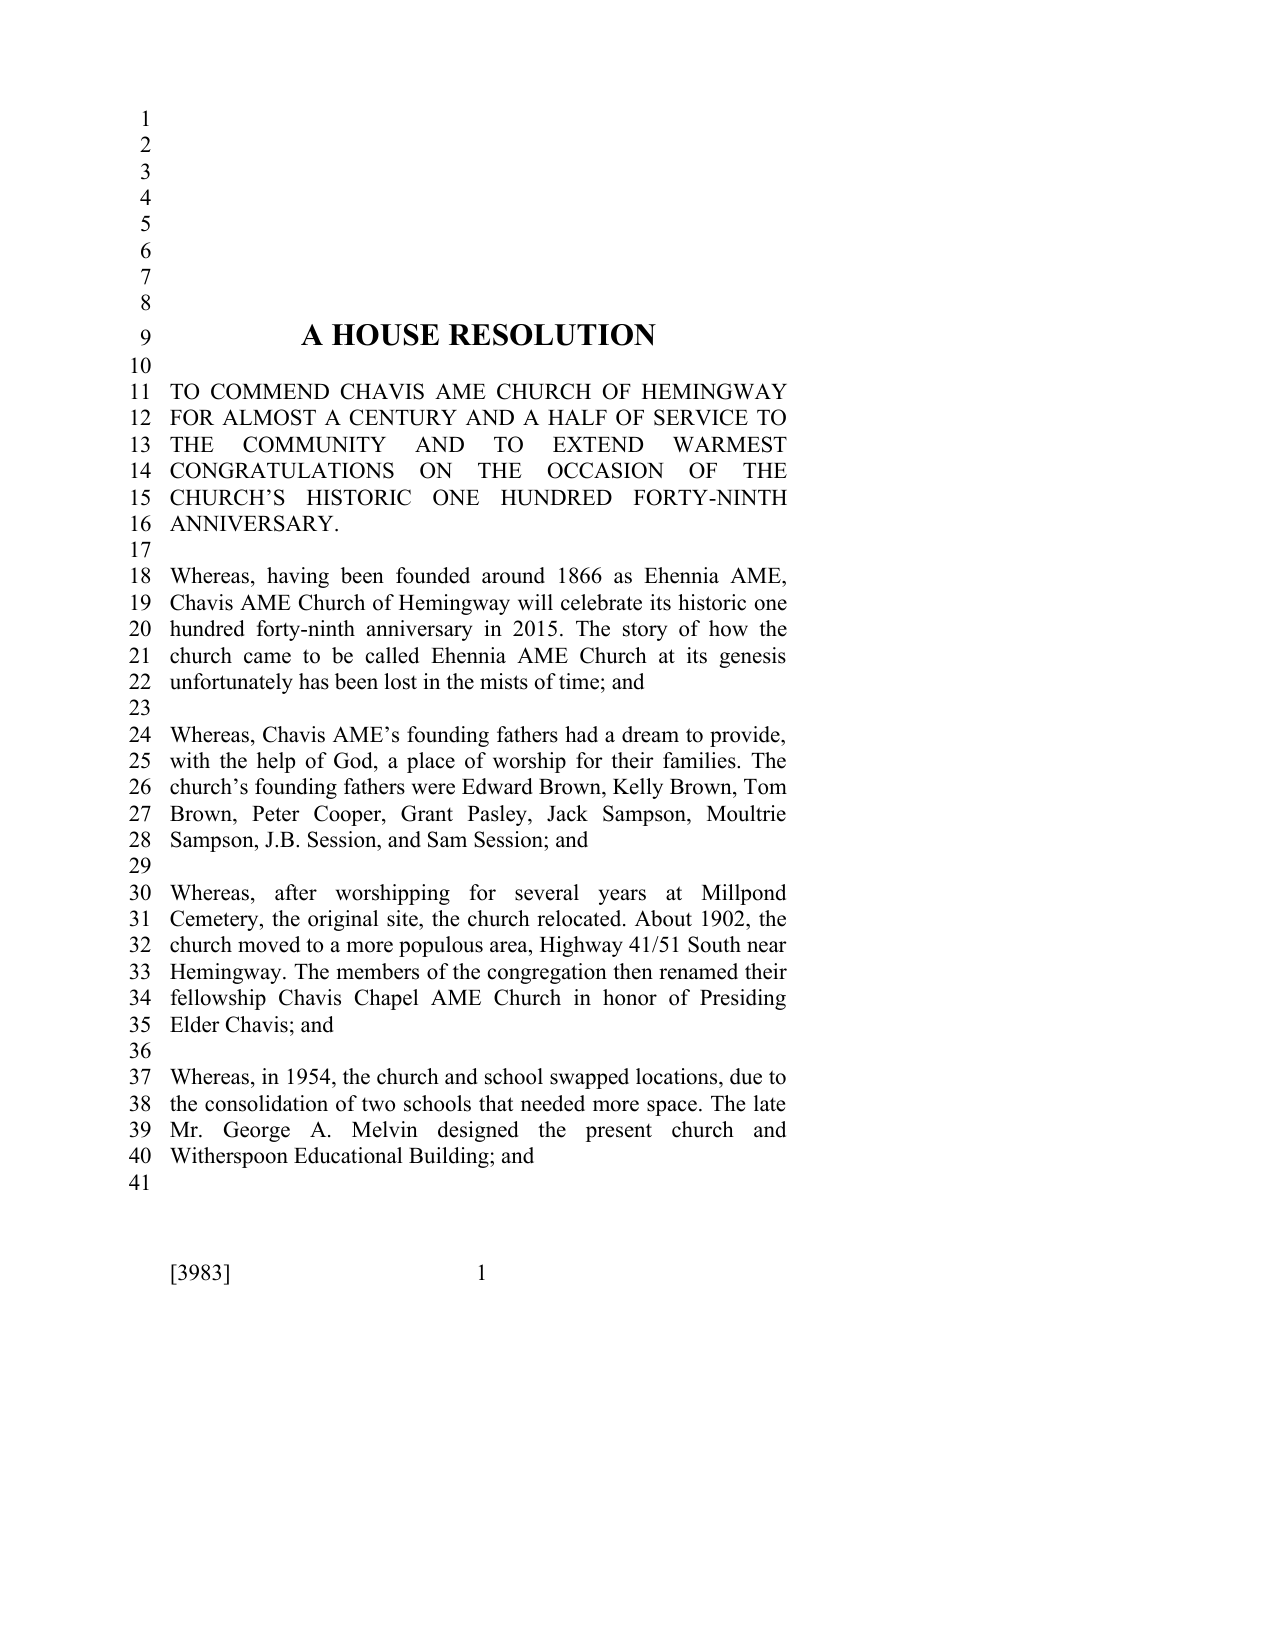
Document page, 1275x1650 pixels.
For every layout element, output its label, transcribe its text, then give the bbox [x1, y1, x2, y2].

text Whereas, after worshipping for several years at Millpond Cemetery, the original site, the church relocated. About 1902, the church moved to a more populous area, Highway 41/51 South near Hemingway. The members of the congregation then renamed their fellowship Chavis Chapel AME Church in honor of Presiding Elder Chavis; and [169, 879, 787, 1037]
text A HOUSE RESOLUTION [169, 316, 787, 352]
text Whereas, Chavis AME’s founding fathers had a dream to provide, with the help of God, a place of worship for their families. The church’s founding fathers were Edward Brown, Kelly Brown, Tom Brown, Peter Cooper, Grant Pasley, Jack Sampson, Moultrie Sampson, J.B. Session, and Sam Session; and [169, 721, 787, 852]
text Whereas, in 1954, the church and school swapped locations, due to the consolidation of two schools that needed more space. The late Mr. George A. Melvin designed the present church and Witherspoon Educational Building; and [169, 1063, 787, 1169]
text Whereas, having been founded around 1866 as Ehennia AME, Chavis AME Church of Hemingway will celebrate its historic one hundred forty-ninth anniversary in 2015. The story of how the church came to be called Ehennia AME Church at its genesis unfortunately has been lost in the mists of time; and [169, 563, 787, 694]
text TO COMMEND CHAVIS AME CHURCH OF HEMINGWAY FOR ALMOST A CENTURY AND A HALF OF SERVICE TO THE COMMUNITY AND TO EXTEND WARMEST CONGRATULATIONS ON THE OCCASION OF THE CHURCH’S HISTORIC ONE HUNDRED FORTY-NINTH ANNIVERSARY. [169, 378, 787, 536]
